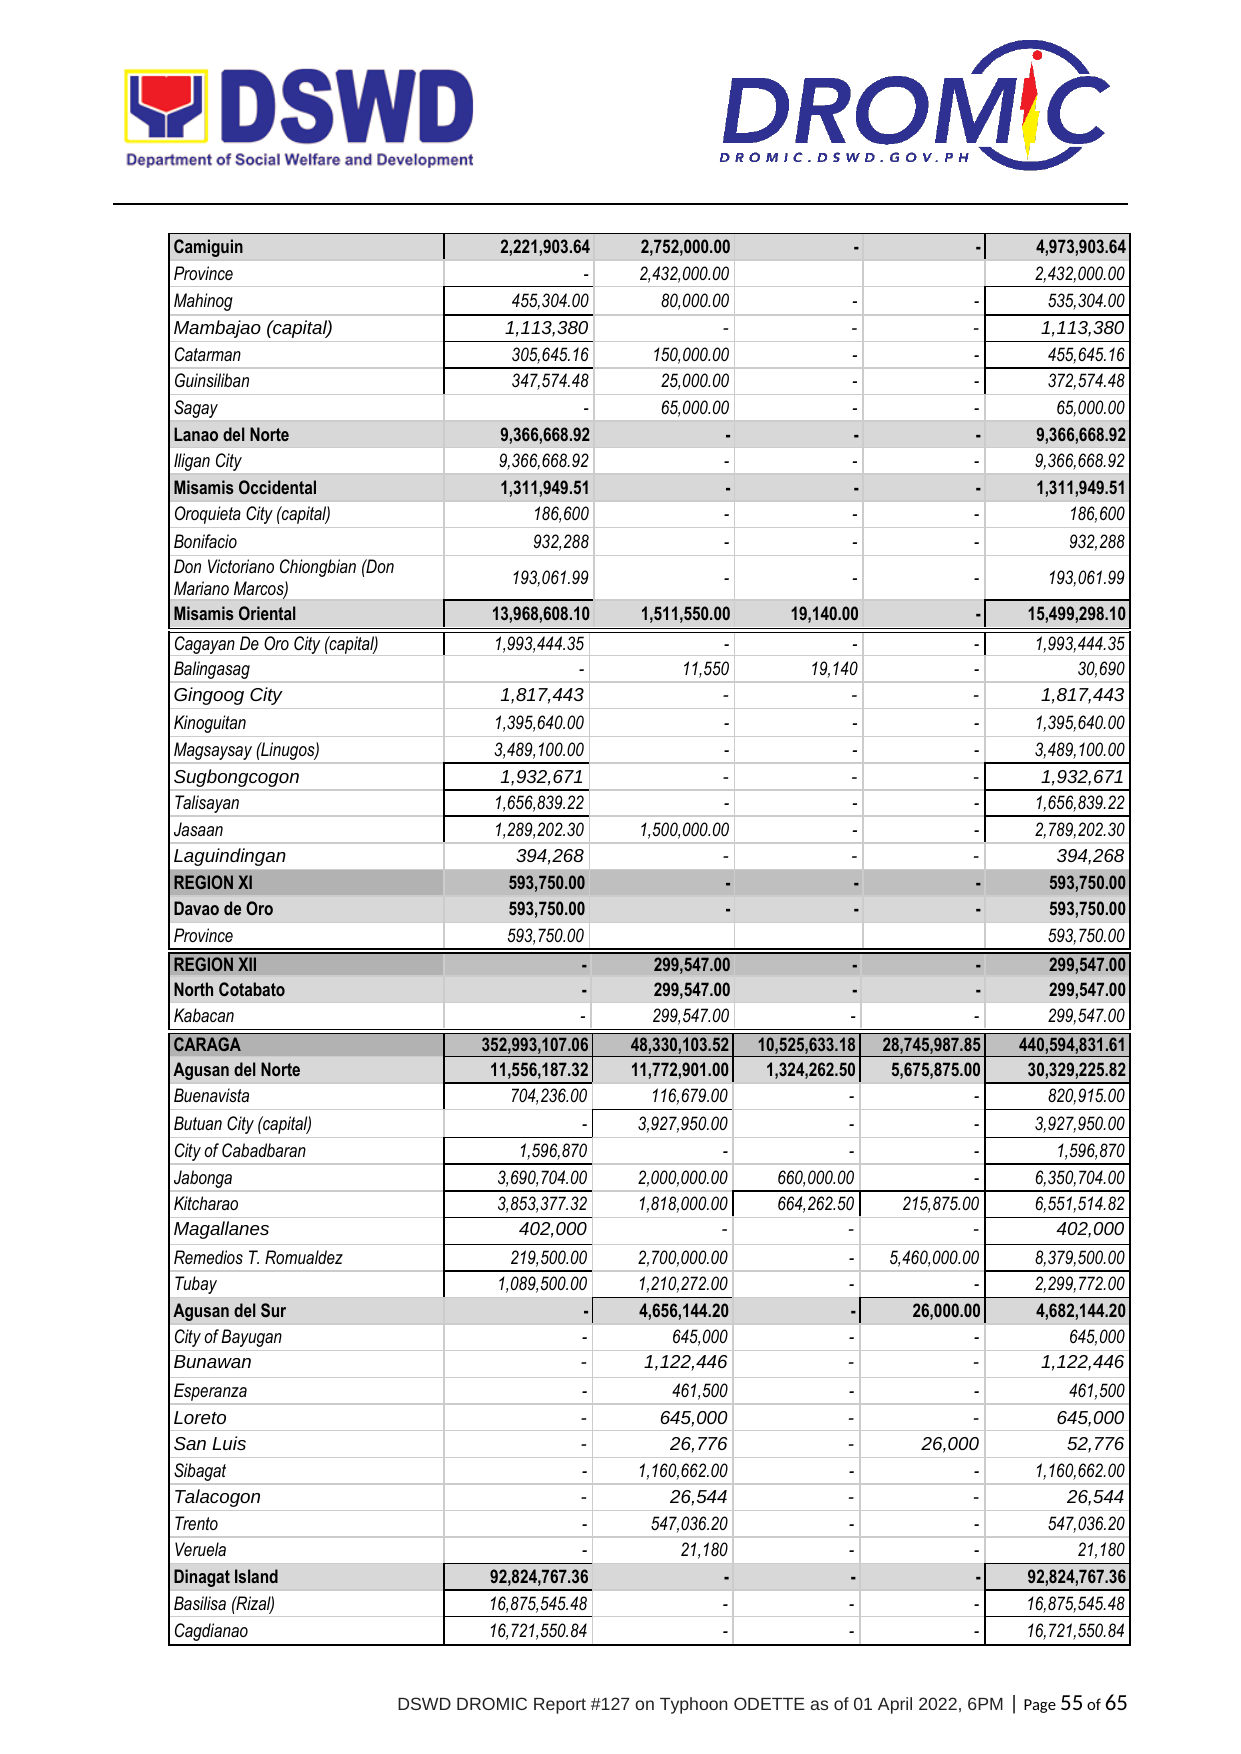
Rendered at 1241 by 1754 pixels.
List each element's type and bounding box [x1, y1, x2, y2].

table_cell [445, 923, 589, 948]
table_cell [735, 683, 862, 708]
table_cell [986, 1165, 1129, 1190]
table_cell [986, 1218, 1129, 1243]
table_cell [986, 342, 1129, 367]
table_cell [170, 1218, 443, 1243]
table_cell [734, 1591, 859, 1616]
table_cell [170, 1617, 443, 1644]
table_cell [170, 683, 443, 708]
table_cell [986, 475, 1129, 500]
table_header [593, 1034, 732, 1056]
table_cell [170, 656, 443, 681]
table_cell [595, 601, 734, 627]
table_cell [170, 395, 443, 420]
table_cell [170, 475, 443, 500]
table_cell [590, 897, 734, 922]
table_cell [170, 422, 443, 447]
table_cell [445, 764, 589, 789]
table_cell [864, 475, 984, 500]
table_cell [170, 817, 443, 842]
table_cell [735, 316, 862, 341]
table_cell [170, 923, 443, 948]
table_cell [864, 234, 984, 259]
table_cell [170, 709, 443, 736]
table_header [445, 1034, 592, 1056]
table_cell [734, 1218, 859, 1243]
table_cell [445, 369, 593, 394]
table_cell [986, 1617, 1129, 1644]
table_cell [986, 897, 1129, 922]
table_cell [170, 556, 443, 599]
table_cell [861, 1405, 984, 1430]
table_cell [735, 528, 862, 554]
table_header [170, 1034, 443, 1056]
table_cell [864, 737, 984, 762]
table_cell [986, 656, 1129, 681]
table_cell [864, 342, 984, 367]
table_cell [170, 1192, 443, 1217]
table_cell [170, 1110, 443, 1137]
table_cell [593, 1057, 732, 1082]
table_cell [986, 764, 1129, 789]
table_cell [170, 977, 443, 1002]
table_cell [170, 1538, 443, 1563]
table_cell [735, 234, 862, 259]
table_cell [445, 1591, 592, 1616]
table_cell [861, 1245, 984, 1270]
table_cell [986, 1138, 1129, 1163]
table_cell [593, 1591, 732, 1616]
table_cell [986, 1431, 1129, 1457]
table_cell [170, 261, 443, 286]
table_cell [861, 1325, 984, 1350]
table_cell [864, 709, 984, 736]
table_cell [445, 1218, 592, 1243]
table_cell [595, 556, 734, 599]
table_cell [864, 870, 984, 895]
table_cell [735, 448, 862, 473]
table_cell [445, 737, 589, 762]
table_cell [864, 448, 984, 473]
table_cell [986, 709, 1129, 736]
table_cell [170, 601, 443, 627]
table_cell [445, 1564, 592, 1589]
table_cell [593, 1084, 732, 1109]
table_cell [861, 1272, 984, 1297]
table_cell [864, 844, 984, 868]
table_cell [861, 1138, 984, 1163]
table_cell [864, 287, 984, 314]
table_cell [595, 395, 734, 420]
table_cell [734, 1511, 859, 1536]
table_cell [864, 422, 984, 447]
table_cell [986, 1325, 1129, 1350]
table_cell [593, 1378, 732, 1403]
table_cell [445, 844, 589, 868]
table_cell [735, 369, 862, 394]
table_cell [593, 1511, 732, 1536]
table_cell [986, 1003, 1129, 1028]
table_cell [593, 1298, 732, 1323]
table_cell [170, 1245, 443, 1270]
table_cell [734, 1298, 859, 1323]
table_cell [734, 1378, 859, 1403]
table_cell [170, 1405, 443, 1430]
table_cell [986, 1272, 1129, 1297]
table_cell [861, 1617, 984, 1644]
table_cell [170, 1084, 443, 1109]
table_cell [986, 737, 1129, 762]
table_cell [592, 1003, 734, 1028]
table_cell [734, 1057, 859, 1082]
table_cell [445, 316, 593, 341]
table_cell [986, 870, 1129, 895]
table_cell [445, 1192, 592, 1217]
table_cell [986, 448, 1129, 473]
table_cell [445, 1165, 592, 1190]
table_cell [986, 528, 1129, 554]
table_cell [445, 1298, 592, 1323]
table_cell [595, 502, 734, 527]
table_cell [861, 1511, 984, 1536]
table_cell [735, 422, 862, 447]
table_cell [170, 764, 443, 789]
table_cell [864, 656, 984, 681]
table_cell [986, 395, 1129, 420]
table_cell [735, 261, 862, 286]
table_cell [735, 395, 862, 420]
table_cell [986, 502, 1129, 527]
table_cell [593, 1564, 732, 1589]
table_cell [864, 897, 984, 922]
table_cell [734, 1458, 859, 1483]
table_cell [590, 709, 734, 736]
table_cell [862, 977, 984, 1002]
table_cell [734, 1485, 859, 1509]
picture [676, 39, 1149, 171]
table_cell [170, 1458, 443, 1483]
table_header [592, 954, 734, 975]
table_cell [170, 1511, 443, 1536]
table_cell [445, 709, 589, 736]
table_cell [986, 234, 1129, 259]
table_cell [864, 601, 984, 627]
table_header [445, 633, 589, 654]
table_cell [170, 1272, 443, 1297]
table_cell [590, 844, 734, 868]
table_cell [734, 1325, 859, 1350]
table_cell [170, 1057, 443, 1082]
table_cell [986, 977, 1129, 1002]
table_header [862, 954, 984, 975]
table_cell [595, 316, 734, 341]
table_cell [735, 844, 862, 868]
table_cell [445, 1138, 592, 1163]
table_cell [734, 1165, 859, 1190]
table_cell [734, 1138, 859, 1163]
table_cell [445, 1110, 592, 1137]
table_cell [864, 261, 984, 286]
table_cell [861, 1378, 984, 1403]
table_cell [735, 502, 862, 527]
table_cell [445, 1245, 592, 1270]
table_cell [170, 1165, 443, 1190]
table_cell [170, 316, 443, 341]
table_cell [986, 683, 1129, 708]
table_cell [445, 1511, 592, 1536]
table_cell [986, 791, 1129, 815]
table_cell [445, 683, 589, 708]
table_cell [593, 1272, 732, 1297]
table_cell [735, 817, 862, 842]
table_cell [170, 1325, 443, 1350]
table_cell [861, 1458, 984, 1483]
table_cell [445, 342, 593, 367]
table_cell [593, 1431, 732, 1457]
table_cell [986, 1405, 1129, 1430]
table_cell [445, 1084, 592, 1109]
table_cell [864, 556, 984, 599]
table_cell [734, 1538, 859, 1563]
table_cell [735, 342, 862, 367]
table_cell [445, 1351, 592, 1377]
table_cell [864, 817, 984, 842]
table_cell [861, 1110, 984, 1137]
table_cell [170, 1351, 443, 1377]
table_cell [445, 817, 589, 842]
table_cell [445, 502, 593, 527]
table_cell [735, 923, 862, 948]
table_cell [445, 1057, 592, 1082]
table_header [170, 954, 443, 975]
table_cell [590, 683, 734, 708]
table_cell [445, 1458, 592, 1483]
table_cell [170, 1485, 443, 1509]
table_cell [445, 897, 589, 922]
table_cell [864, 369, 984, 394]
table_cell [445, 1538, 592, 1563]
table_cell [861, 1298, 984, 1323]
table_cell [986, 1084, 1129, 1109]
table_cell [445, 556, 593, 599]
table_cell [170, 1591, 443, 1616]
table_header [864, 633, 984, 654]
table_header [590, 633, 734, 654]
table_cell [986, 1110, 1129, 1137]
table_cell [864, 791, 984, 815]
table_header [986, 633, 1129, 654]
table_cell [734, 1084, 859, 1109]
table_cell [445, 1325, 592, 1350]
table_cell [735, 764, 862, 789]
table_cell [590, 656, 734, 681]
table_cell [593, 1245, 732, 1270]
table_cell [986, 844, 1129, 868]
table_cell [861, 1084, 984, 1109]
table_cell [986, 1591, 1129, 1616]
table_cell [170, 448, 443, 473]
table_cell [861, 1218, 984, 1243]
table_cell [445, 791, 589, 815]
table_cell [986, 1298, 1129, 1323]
picture [112, 65, 487, 173]
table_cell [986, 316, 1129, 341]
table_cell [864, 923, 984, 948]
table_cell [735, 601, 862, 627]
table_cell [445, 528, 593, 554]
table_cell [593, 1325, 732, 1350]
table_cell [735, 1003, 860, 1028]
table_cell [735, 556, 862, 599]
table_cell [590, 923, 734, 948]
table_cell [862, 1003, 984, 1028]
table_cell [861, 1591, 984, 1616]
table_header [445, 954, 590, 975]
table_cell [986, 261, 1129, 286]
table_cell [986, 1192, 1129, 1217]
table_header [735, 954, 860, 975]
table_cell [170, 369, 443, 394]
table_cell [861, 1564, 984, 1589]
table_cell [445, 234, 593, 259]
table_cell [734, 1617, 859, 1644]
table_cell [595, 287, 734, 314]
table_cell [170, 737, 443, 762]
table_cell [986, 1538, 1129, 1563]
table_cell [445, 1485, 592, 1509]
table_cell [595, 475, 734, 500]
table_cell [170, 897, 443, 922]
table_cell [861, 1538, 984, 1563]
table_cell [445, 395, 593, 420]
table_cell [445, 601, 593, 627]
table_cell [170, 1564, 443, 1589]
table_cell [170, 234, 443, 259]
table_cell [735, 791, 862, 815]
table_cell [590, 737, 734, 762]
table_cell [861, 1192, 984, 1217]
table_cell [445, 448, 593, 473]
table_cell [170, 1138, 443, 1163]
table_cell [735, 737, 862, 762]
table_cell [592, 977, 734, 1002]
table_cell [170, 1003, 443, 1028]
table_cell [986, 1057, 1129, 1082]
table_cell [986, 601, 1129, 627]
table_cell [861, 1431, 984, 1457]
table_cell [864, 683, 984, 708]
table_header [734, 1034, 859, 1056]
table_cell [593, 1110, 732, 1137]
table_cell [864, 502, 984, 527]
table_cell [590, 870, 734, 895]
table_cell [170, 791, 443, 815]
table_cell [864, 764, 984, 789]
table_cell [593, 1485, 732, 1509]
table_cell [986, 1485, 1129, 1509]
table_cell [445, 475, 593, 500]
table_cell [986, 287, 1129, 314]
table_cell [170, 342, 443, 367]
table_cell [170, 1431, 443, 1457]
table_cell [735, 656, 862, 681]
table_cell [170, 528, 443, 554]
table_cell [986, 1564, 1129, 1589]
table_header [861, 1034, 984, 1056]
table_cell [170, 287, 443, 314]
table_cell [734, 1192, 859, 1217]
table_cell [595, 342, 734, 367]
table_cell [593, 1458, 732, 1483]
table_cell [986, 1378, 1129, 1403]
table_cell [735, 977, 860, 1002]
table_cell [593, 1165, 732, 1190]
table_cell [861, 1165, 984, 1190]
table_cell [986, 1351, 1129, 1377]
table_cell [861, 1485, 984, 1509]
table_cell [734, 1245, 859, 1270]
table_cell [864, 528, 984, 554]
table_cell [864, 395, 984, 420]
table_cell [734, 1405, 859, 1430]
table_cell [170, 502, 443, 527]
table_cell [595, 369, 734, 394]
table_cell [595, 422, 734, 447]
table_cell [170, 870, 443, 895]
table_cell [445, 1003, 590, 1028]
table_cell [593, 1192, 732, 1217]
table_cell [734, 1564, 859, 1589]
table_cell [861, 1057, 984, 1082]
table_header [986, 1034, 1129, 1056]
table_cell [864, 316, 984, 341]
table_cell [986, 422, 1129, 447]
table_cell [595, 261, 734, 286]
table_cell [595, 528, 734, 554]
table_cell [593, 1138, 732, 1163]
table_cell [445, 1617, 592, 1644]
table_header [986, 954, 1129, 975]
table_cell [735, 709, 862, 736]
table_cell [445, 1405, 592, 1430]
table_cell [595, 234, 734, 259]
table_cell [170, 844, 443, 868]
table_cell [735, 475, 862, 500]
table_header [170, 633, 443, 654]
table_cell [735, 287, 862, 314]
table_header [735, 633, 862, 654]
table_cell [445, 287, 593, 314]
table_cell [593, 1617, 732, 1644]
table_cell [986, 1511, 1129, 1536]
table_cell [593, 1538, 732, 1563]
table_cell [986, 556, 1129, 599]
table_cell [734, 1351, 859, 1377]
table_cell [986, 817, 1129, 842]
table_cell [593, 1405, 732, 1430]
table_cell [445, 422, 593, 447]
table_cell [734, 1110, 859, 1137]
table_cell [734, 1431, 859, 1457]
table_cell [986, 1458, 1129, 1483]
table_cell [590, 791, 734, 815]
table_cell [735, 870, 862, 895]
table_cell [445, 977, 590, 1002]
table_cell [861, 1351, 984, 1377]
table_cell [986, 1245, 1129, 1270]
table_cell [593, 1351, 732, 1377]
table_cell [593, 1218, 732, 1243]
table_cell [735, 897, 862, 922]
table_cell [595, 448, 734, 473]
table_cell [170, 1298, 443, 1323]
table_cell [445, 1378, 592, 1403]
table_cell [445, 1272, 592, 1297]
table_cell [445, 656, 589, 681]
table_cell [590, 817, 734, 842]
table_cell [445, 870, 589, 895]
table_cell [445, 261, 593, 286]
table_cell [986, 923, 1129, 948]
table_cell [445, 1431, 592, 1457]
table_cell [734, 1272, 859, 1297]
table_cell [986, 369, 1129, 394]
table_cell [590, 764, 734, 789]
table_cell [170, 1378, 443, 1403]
